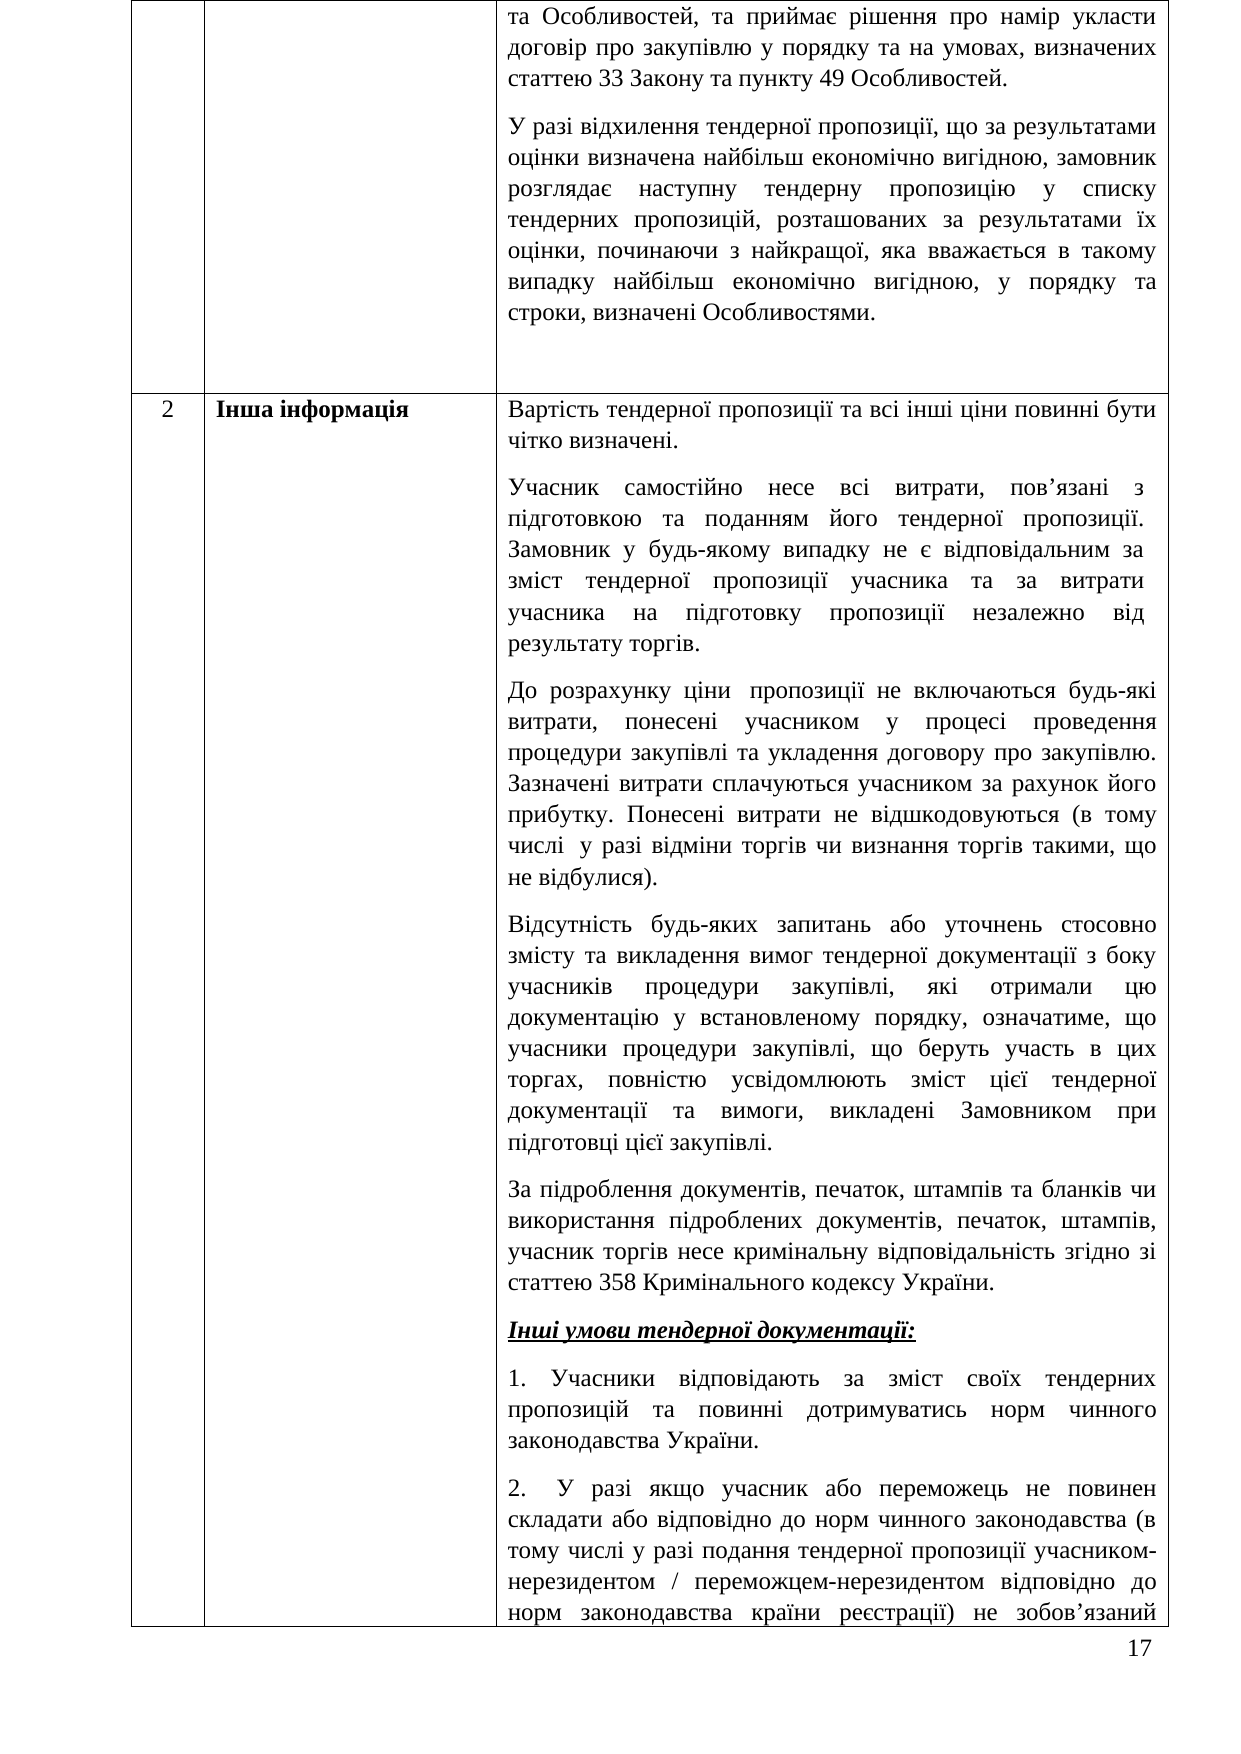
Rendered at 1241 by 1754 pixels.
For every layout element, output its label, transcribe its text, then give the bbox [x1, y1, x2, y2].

table_cell 1 [132, 1, 204, 393]
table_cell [205, 1, 496, 393]
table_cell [497, 394, 1168, 1626]
table_cell 2 [132, 394, 204, 1626]
table_cell Інша інформація [205, 394, 496, 1626]
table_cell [497, 1, 1168, 393]
